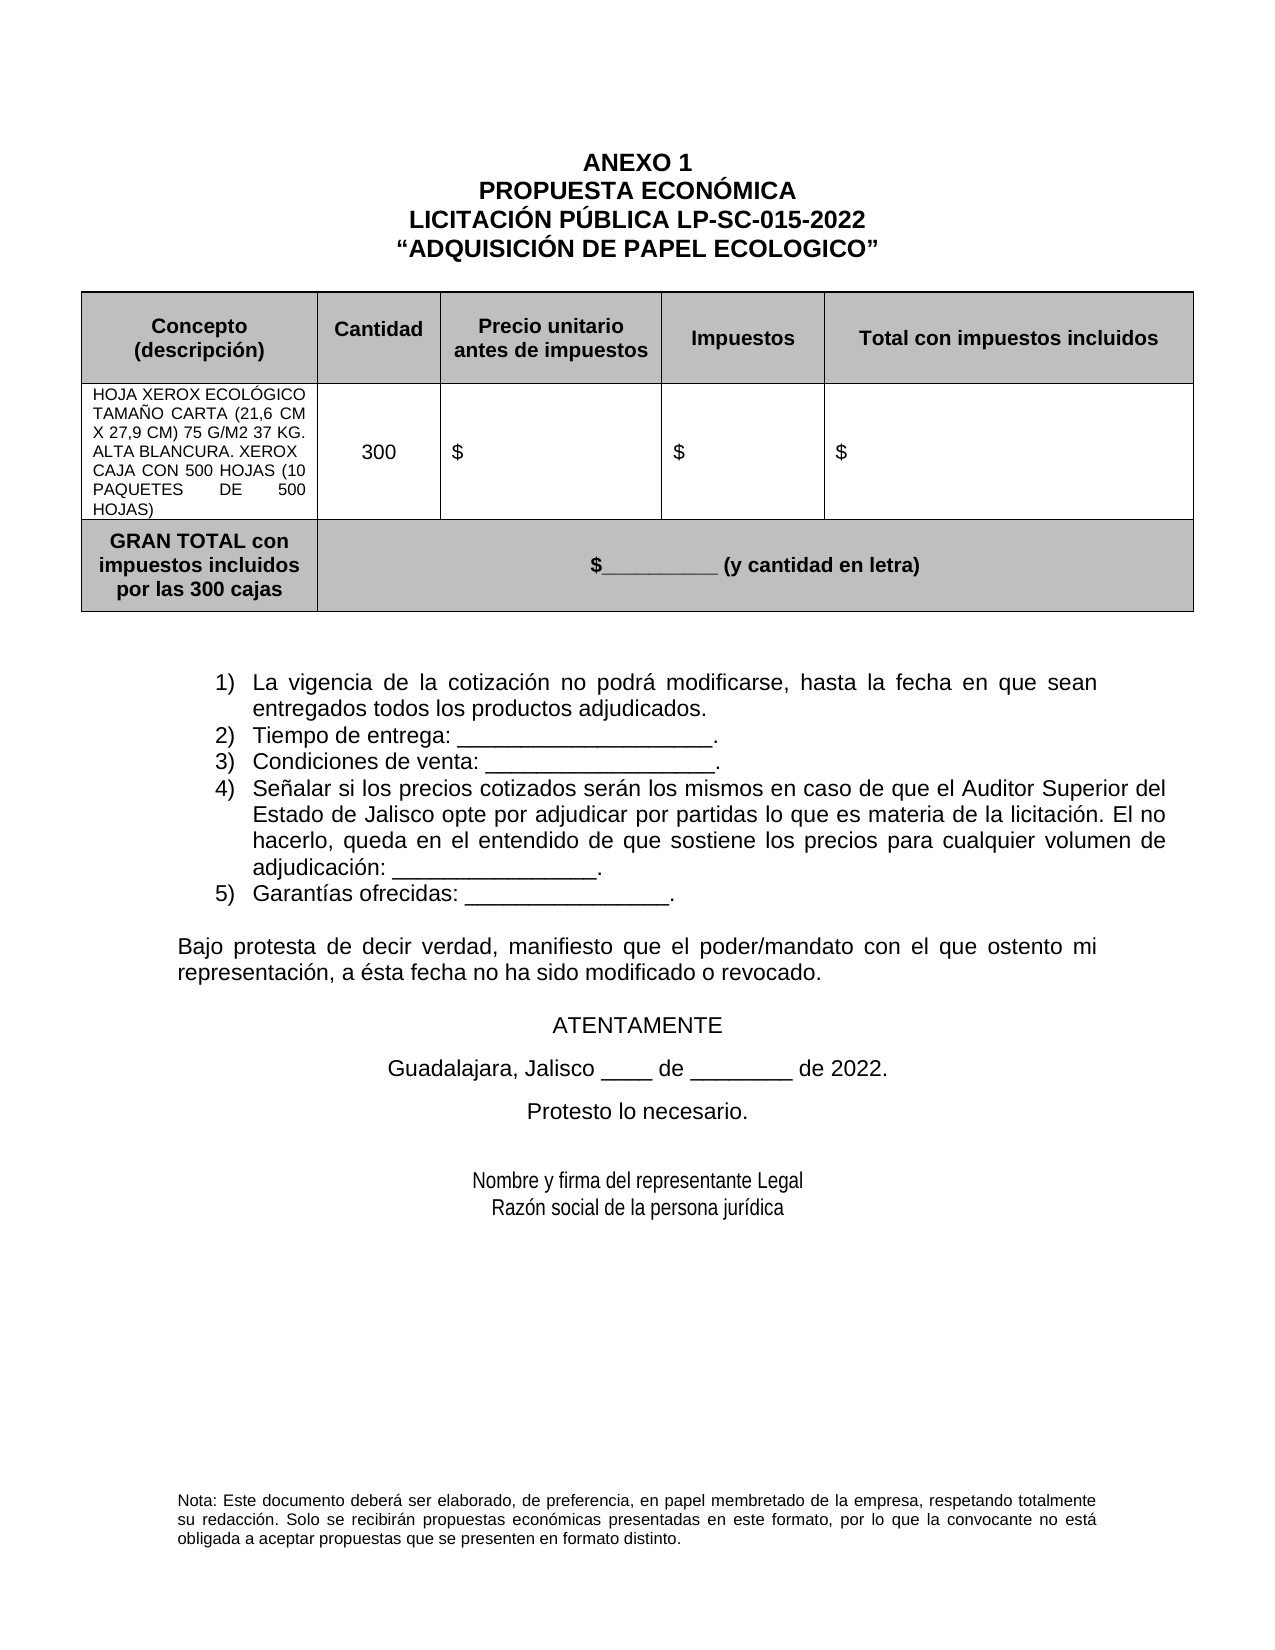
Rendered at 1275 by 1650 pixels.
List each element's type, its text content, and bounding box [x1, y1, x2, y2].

list Señalar si los precios cotizados serán los mismos en caso de que el Auditor Superior del Estado de Jalisco opte por adjudicar por partidas lo que es materia de la licitación. El no hacerlo, queda en el entendido de que sostiene los precios para cualquier volumen de adjudicación: ________________. [215, 774, 1167, 880]
table_cell $ [441, 384, 661, 518]
table_cell $ [825, 384, 1193, 518]
table_header Cantidad [318, 293, 440, 383]
text “ADQUISICIÓN DE PAPEL ECOLOGICO” [177, 234, 1098, 263]
list Tiempo de entrega: ____________________. [215, 722, 1098, 748]
text Nombre y firma del representante Legal [177, 1167, 1098, 1193]
text Razón social de la persona jurídica [177, 1193, 1098, 1220]
text Bajo protesta de decir verdad, manifiesto que el poder/mandato con el que ostento mi representación, a ésta fecha no ha sido modificado o revocado. [177, 933, 1098, 985]
table_header Impuestos [662, 293, 824, 383]
table_cell $__________ (y cantidad en letra) [318, 520, 1193, 611]
text Guadalajara, Jalisco ____ de ________ de 2022. [177, 1055, 1098, 1081]
text PROPUESTA ECONÓMICA [177, 176, 1098, 205]
table_cell HOJA XEROX ECOLÓGICO TAMAÑO CARTA (21,6 CM X 27,9 CM) 75 G/M2 37 KG. ALTA BLANCURA. XEROX CAJA CON 500 HOJAS (10 PAQUETES DE 500 HOJAS) [82, 384, 317, 518]
list La vigencia de la cotización no podrá modificarse, hasta la fecha en que sean entregados todos los productos adjudicados. [215, 669, 1098, 722]
table_cell 300 [318, 384, 440, 518]
table_cell $ [662, 384, 824, 518]
list Condiciones de venta: __________________. [215, 748, 1098, 774]
text ANEXO 1 [177, 148, 1098, 176]
text Protesto lo necesario. [177, 1098, 1098, 1124]
list Garantías ofrecidas: ________________. [215, 880, 1098, 906]
text ATENTAMENTE [177, 1012, 1098, 1038]
table_header Total con impuestos incluidos [825, 293, 1193, 383]
text LICITACIÓN PÚBLICA LP-SC-015-2022 [177, 205, 1098, 234]
table_header Concepto (descripción) [82, 293, 317, 383]
table_cell GRAN TOTAL con impuestos incluidos por las 300 cajas [82, 520, 317, 611]
table_header Precio unitario antes de impuestos [441, 293, 661, 383]
